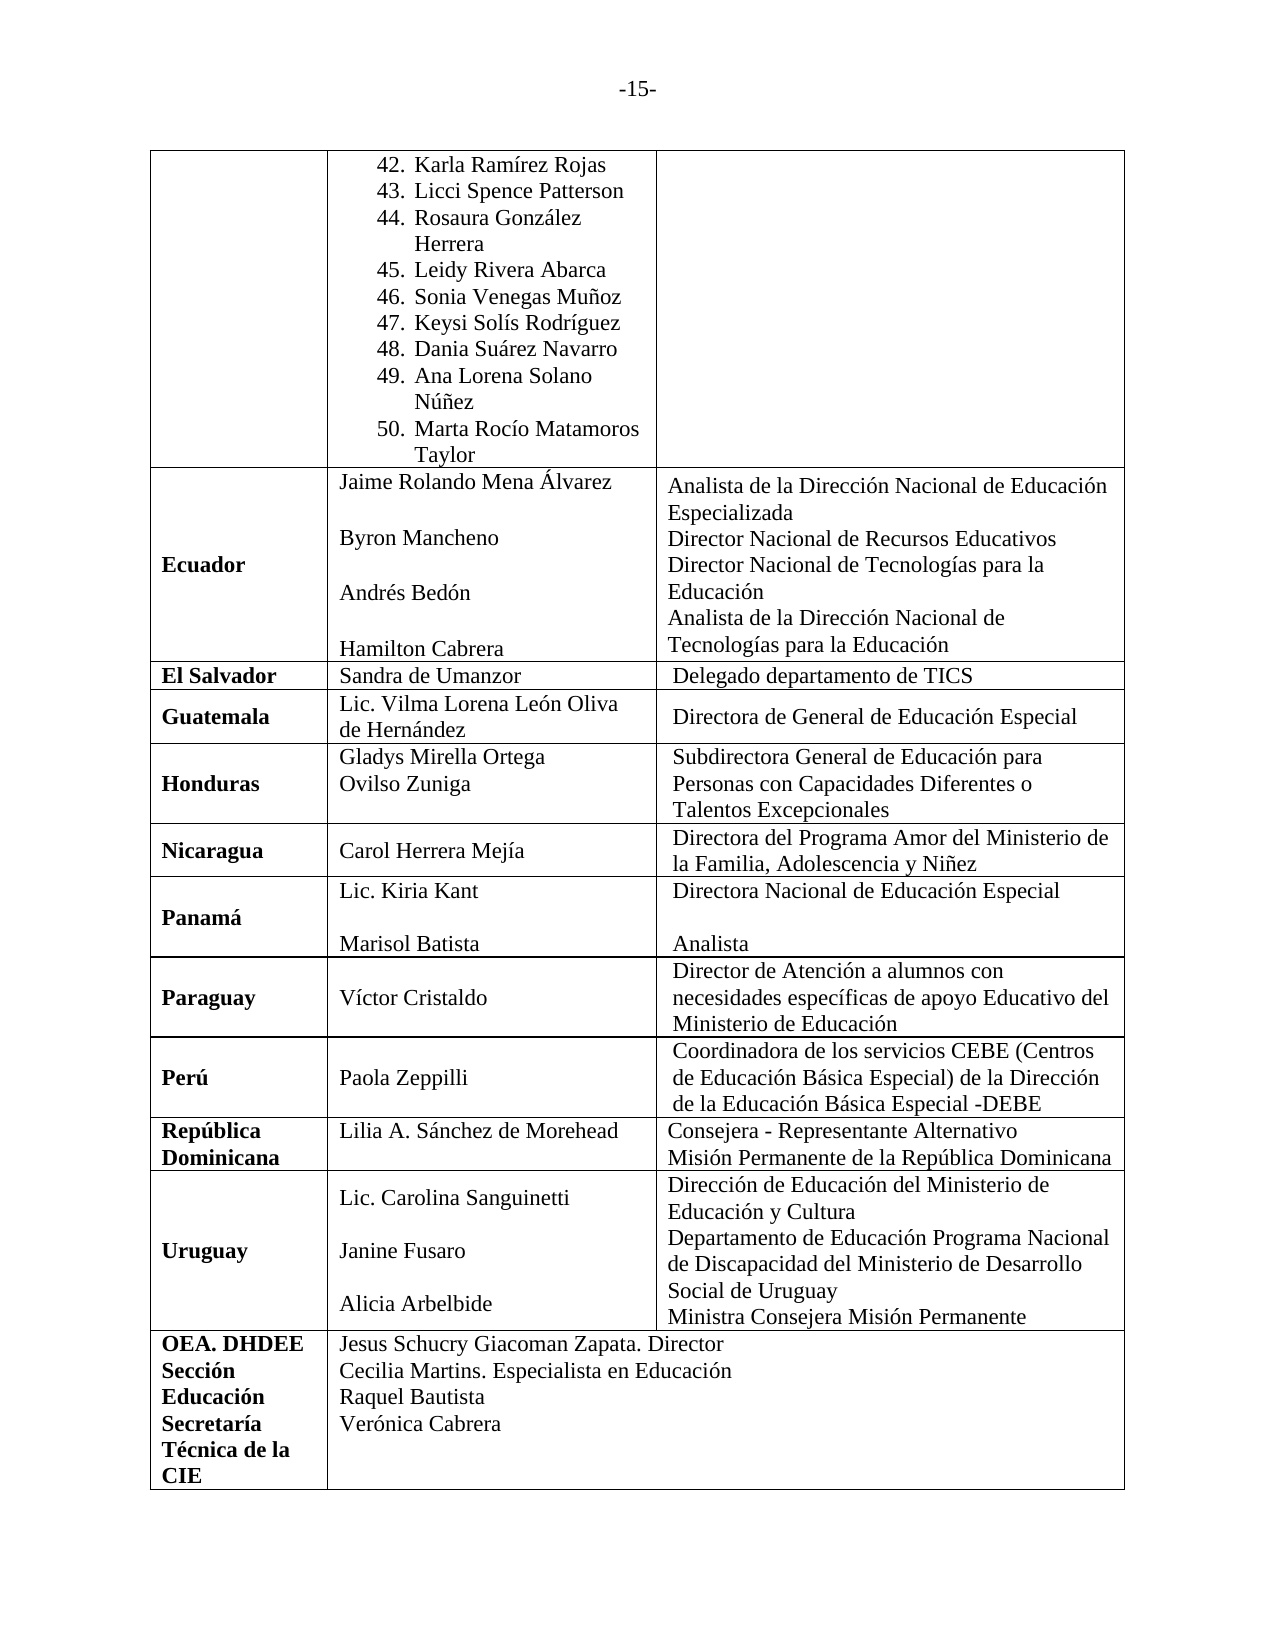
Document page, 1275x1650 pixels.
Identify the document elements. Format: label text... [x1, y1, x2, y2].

table_cell Consejera - Representante Alternativo Misión Permanente de la República Dominicana [657, 1170, 1124, 1223]
table_cell Víctor Cristaldo [328, 1010, 656, 1089]
table_cell Ecuador [151, 521, 327, 714]
table_cell Panamá [151, 930, 327, 1009]
table_cell Lic. Carolina Sanguinetti Janine Fusaro Alicia Arbelbide [328, 1224, 656, 1382]
table_cell Paraguay [151, 1010, 327, 1089]
table_cell Carol Herrera Mejía [328, 876, 656, 929]
table_cell Perú [151, 1090, 327, 1169]
table_cell República Dominicana [151, 1170, 327, 1223]
table_cell Sandra de Umanzor [328, 715, 656, 741]
table_cell Subdirectora General de Educación para Personas con Capacidades Diferentes o Talentos Excepcionales [657, 796, 1124, 875]
table_cell Uruguay [151, 1224, 327, 1382]
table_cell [657, 151, 1124, 520]
table_cell Jaime Rolando Mena Álvarez Byron Mancheno Andrés Bedón Hamilton Cabrera [328, 521, 656, 714]
table_cell Honduras [151, 796, 327, 875]
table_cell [328, 1383, 1124, 1489]
table_cell Directora de General de Educación Especial [657, 743, 1124, 795]
table_cell Dirección de Educación del Ministerio de Educación y Cultura Departamento de Educación Programa Nacional de Discapacidad del Ministerio de Desarrollo Social de Uruguay Ministra Consejera Misión Permanente [657, 1224, 1124, 1382]
table_cell Lic. Vilma Lorena León Oliva de Hernández [466, 743, 656, 795]
table_cell Lic. Kiria Kant Marisol Batista [328, 930, 656, 1009]
table_cell Directora del Programa Amor del Ministerio de la Familia, Adolescencia y Niñez [657, 876, 1124, 929]
table_cell Analista de la Dirección Nacional de Educación Especializada Director Nacional de Recursos Educativos Director Nacional de Tecnologías para la Educación Analista de la Dirección Nacional de Tecnologías para la Educación [657, 521, 1124, 714]
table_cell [151, 1383, 327, 1489]
table_cell Lilia A. Sánchez de Morehead [328, 1170, 656, 1223]
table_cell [328, 151, 656, 520]
table_cell Delegado departamento de TICS [657, 715, 1124, 741]
table_cell El Salvador [151, 715, 327, 741]
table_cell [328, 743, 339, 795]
table_cell Director de Atención a alumnos con necesidades específicas de apoyo Educativo del Ministerio de Educación [657, 1010, 1124, 1089]
table_cell Guatemala [151, 743, 327, 795]
table_cell Costa Rica [151, 151, 327, 520]
table_cell Nicaragua [151, 876, 327, 929]
table_cell Gladys Mirella Ortega Ovilso Zuniga [328, 796, 656, 875]
table_cell Coordinadora de los servicios CEBE (Centros de Educación Básica Especial) de la Dirección de la Educación Básica Especial -DEBE [657, 1090, 1124, 1169]
table_cell Directora Nacional de Educación Especial Analista [657, 930, 1124, 1009]
table_cell Paola Zeppilli [328, 1090, 656, 1169]
